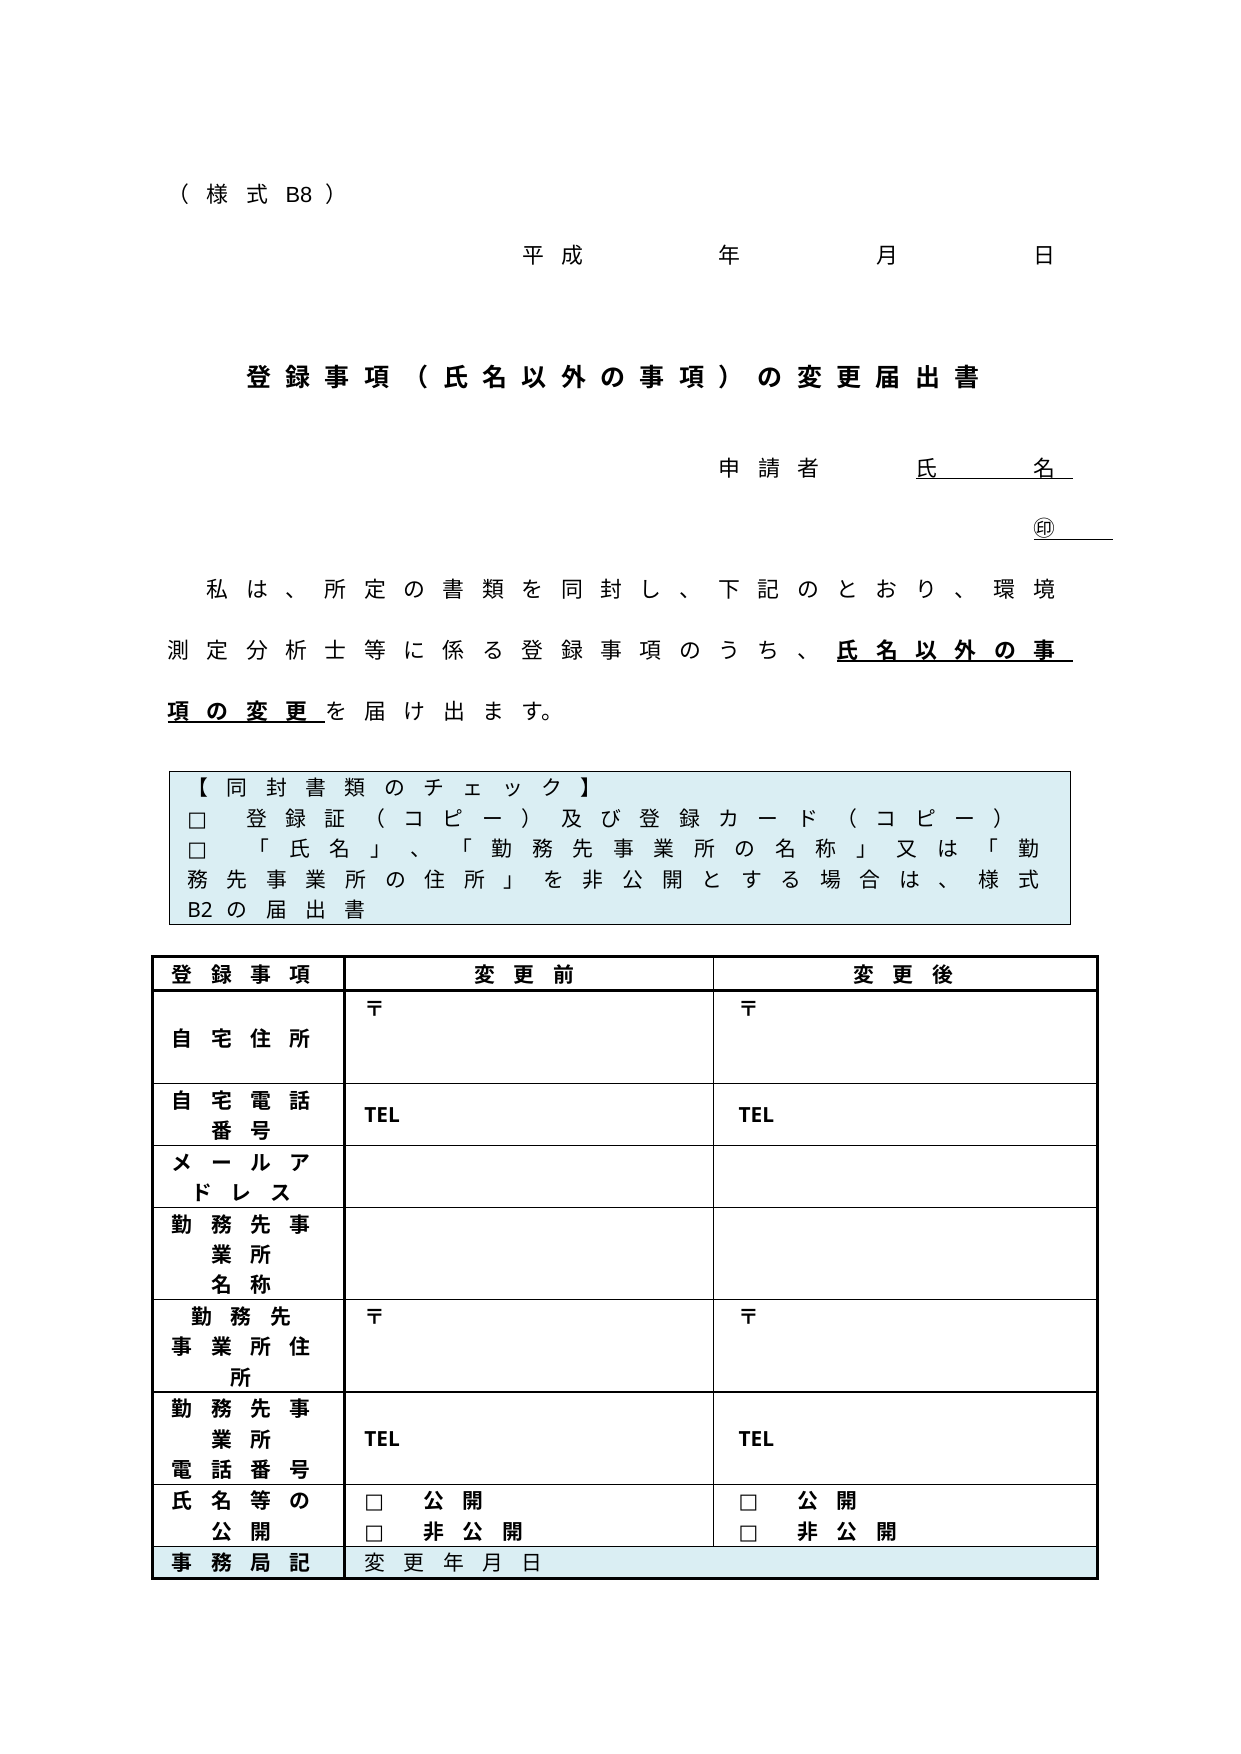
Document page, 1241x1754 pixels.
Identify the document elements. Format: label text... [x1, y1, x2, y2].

table_cell 変更年月日 [346, 1547, 1096, 1577]
table_cell 事務局記載欄 [154, 1547, 343, 1577]
table_cell TEL [346, 1393, 713, 1484]
table_cell 勤務先事業所 名称 [154, 1208, 343, 1299]
text 登録事項（氏名以外の事項）の変更届出書 [167, 345, 1073, 406]
table_cell TEL [714, 1393, 1096, 1484]
table_header 変更後 [714, 958, 1096, 989]
table_cell □ 公開 □ 非公開 [714, 1485, 1096, 1546]
table_cell TEL [714, 1084, 1096, 1145]
table_cell メールアドレス [154, 1146, 343, 1207]
text 申請者 氏 名 ㊞ [167, 436, 1073, 558]
table_cell 〒 [346, 1300, 713, 1391]
table_cell 〒 [346, 992, 713, 1083]
text 平成 年 月 日 [167, 223, 1073, 284]
table_header 登録事項 [154, 958, 343, 989]
table_header 【同封書類のチェック】 □ 登録証（コピー）及び登録カード（コピー） □ 「氏名」、「勤務先事業所の名称」又は「勤務先事業所の住所」を非公開とする場合は、様式B2の届出書 [170, 772, 1070, 924]
table_cell [714, 1146, 1096, 1207]
table_cell 勤務先事業所 電話番号 [154, 1393, 343, 1484]
table_cell 自宅電話番号 [154, 1084, 343, 1145]
table_cell □ 公開 □ 非公開 [346, 1485, 713, 1546]
table_cell 勤務先 事業所住所 [154, 1300, 343, 1391]
text 私は、所定の書類を同封し、下記のとおり、環境測定分析士等に係る登録事項のうち、氏名以外の事項の変更を届け出ます。 [167, 558, 1073, 740]
text （様式B8） [167, 162, 1073, 223]
table_cell 自宅住所 [154, 992, 343, 1083]
table_cell [346, 1146, 713, 1207]
table_cell [346, 1208, 713, 1299]
table_cell 〒 [714, 992, 1096, 1083]
table_header 変更前 [346, 958, 713, 989]
table_cell [714, 1208, 1096, 1299]
table_cell TEL [346, 1084, 713, 1145]
table_cell 〒 [714, 1300, 1096, 1391]
table_cell 氏名等の 公開 [154, 1485, 343, 1546]
